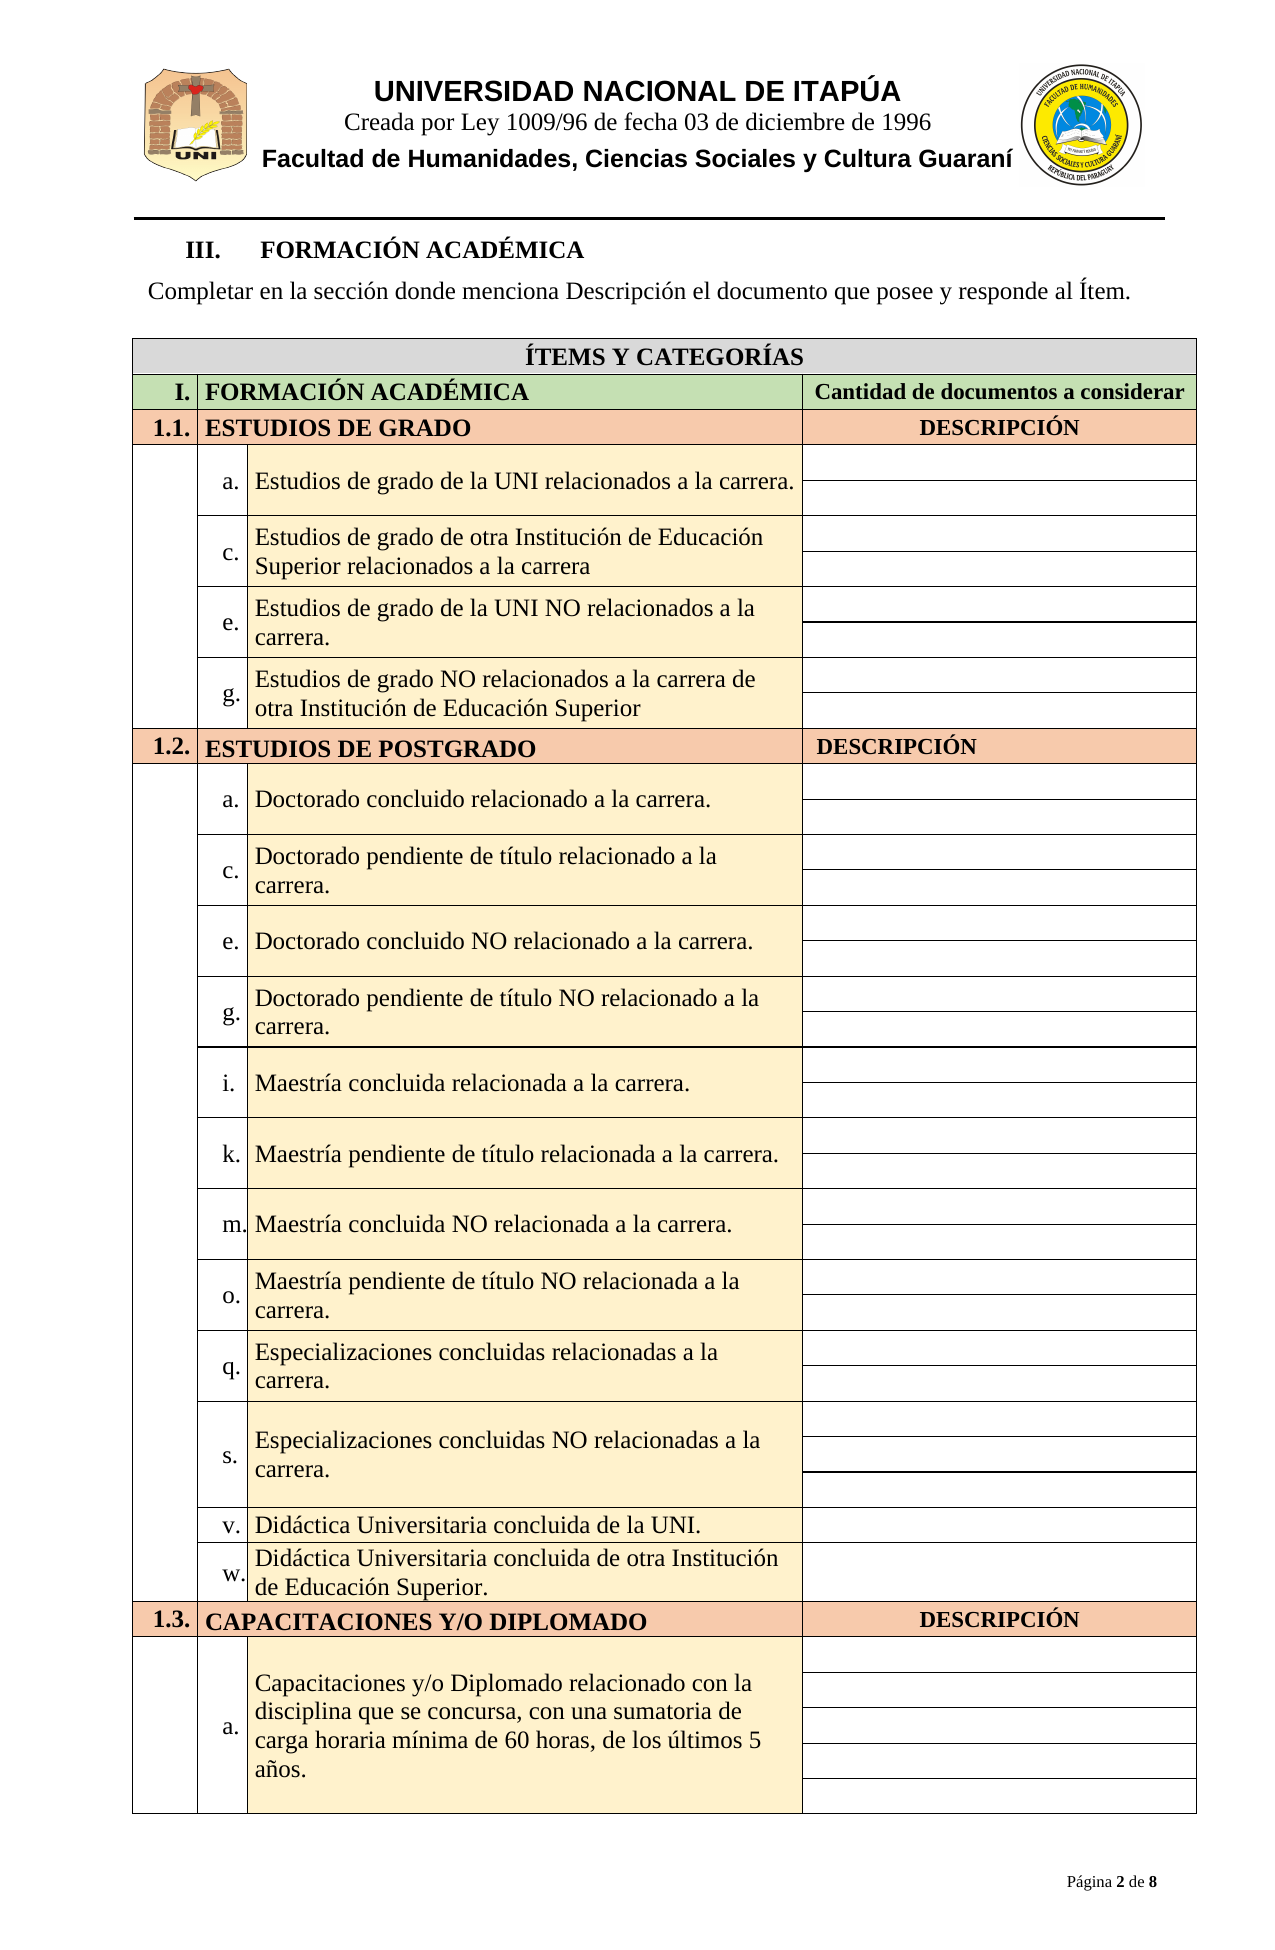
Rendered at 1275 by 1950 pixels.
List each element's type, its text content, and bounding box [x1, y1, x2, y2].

table_cell [198, 977, 247, 1046]
table_cell [803, 1048, 1196, 1082]
table_cell [803, 1118, 1196, 1153]
table_cell [803, 481, 1196, 515]
table_cell [803, 1673, 1196, 1707]
table_cell [803, 1402, 1196, 1436]
table_cell [803, 1473, 1196, 1507]
table_cell [198, 1637, 247, 1813]
table_cell [198, 1543, 247, 1601]
table_cell Estudios de grado de otra Institución de Educación Superior relacionados a la carrera [248, 516, 802, 586]
table_cell DESCRIPCIÓN [803, 729, 1196, 763]
table_cell [198, 835, 247, 905]
list FORMACIÓN ACADÉMICA [185, 235, 1157, 264]
table_cell [803, 1437, 1196, 1471]
table_cell [133, 1637, 197, 1813]
table_cell [803, 516, 1196, 551]
table_cell Doctorado concluido relacionado a la carrera. [248, 764, 802, 834]
table_cell 1.3. [133, 1602, 197, 1636]
table_cell [803, 1708, 1196, 1742]
table_cell Cantidad de documentos a considerar [803, 375, 1196, 409]
table_cell Maestría concluida NO relacionada a la carrera. [248, 1189, 802, 1259]
table_cell Especializaciones concluidas NO relacionadas a la carrera. [248, 1402, 802, 1507]
table_cell Especializaciones concluidas relacionadas a la carrera. [248, 1331, 802, 1401]
table_cell [198, 1260, 247, 1330]
table_cell [803, 623, 1196, 657]
table_header ÍTEMS Y CATEGORÍAS [133, 339, 1196, 373]
table_cell DESCRIPCIÓN [803, 1602, 1196, 1636]
table_cell [198, 1118, 247, 1188]
table_cell ESTUDIOS DE POSTGRADO [198, 729, 802, 763]
table_cell [803, 870, 1196, 905]
table_cell Estudios de grado de la UNI relacionados a la carrera. [248, 445, 802, 515]
table_cell Capacitaciones y/o Diplomado relacionado con la disciplina que se concursa, con una sumatoria de carga horaria mínima de 60 horas, de los últimos 5 años. [248, 1637, 802, 1813]
table_cell [198, 658, 247, 728]
table_cell [803, 764, 1196, 798]
table_cell [803, 693, 1196, 728]
table_cell [198, 764, 247, 834]
table_cell Estudios de grado NO relacionados a la carrera de otra Institución de Educación Superior [248, 658, 802, 728]
table_cell [803, 587, 1196, 621]
table_cell CAPACITACIONES Y/O DIPLOMADO [198, 1602, 802, 1636]
table_cell [198, 587, 247, 657]
table_cell [803, 1779, 1196, 1813]
table_cell 1.1. [133, 410, 197, 444]
table_cell [803, 1225, 1196, 1259]
table_cell [803, 1331, 1196, 1365]
picture [1018, 63, 1145, 187]
table_cell [133, 445, 197, 728]
table_cell [803, 977, 1196, 1011]
table_cell [803, 552, 1196, 586]
table_cell [803, 1083, 1196, 1117]
table_cell ESTUDIOS DE GRADO [198, 410, 802, 444]
table_cell [803, 1637, 1196, 1672]
text Completar en la sección donde menciona Descripción el documento que posee y responde al Ítem. [148, 276, 1157, 305]
table_cell [133, 764, 197, 1601]
table_cell [803, 658, 1196, 692]
table_cell Didáctica Universitaria concluida de otra Institución de Educación Superior. [248, 1543, 802, 1601]
table_cell [198, 516, 247, 586]
table_cell Estudios de grado de la UNI NO relacionados a la carrera. [248, 587, 802, 657]
table_cell [803, 1508, 1196, 1542]
table_cell Doctorado pendiente de título relacionado a la carrera. [248, 835, 802, 905]
table_cell [198, 1331, 247, 1401]
table_cell DESCRIPCIÓN [803, 410, 1196, 444]
table_cell [198, 1508, 247, 1542]
table_cell [803, 1189, 1196, 1223]
table_cell [198, 906, 247, 976]
table_cell [198, 1402, 247, 1507]
table_cell Doctorado pendiente de título NO relacionado a la carrera. [248, 977, 802, 1046]
table_cell [803, 1154, 1196, 1188]
table_cell [803, 1295, 1196, 1330]
table_cell [803, 445, 1196, 480]
table_cell [803, 1012, 1196, 1046]
table_cell I. [133, 375, 197, 409]
table_cell 1.2. [133, 729, 197, 763]
table_cell Doctorado concluido NO relacionado a la carrera. [248, 906, 802, 976]
table_cell Didáctica Universitaria concluida de la UNI. [248, 1508, 802, 1542]
table_cell [803, 1260, 1196, 1294]
table_cell [803, 941, 1196, 976]
table_cell [198, 445, 247, 515]
table_cell [198, 1048, 247, 1117]
table_cell [803, 1744, 1196, 1778]
table_cell [803, 800, 1196, 834]
table_cell [803, 835, 1196, 869]
table_cell Maestría pendiente de título relacionada a la carrera. [248, 1118, 802, 1188]
table_cell [803, 1366, 1196, 1401]
table_cell [198, 1189, 247, 1259]
table_cell Maestría concluida relacionada a la carrera. [248, 1048, 802, 1117]
table_cell FORMACIÓN ACADÉMICA [198, 375, 802, 409]
table_cell [803, 1543, 1196, 1601]
table_cell [803, 906, 1196, 940]
table_cell Maestría pendiente de título NO relacionada a la carrera. [248, 1260, 802, 1330]
